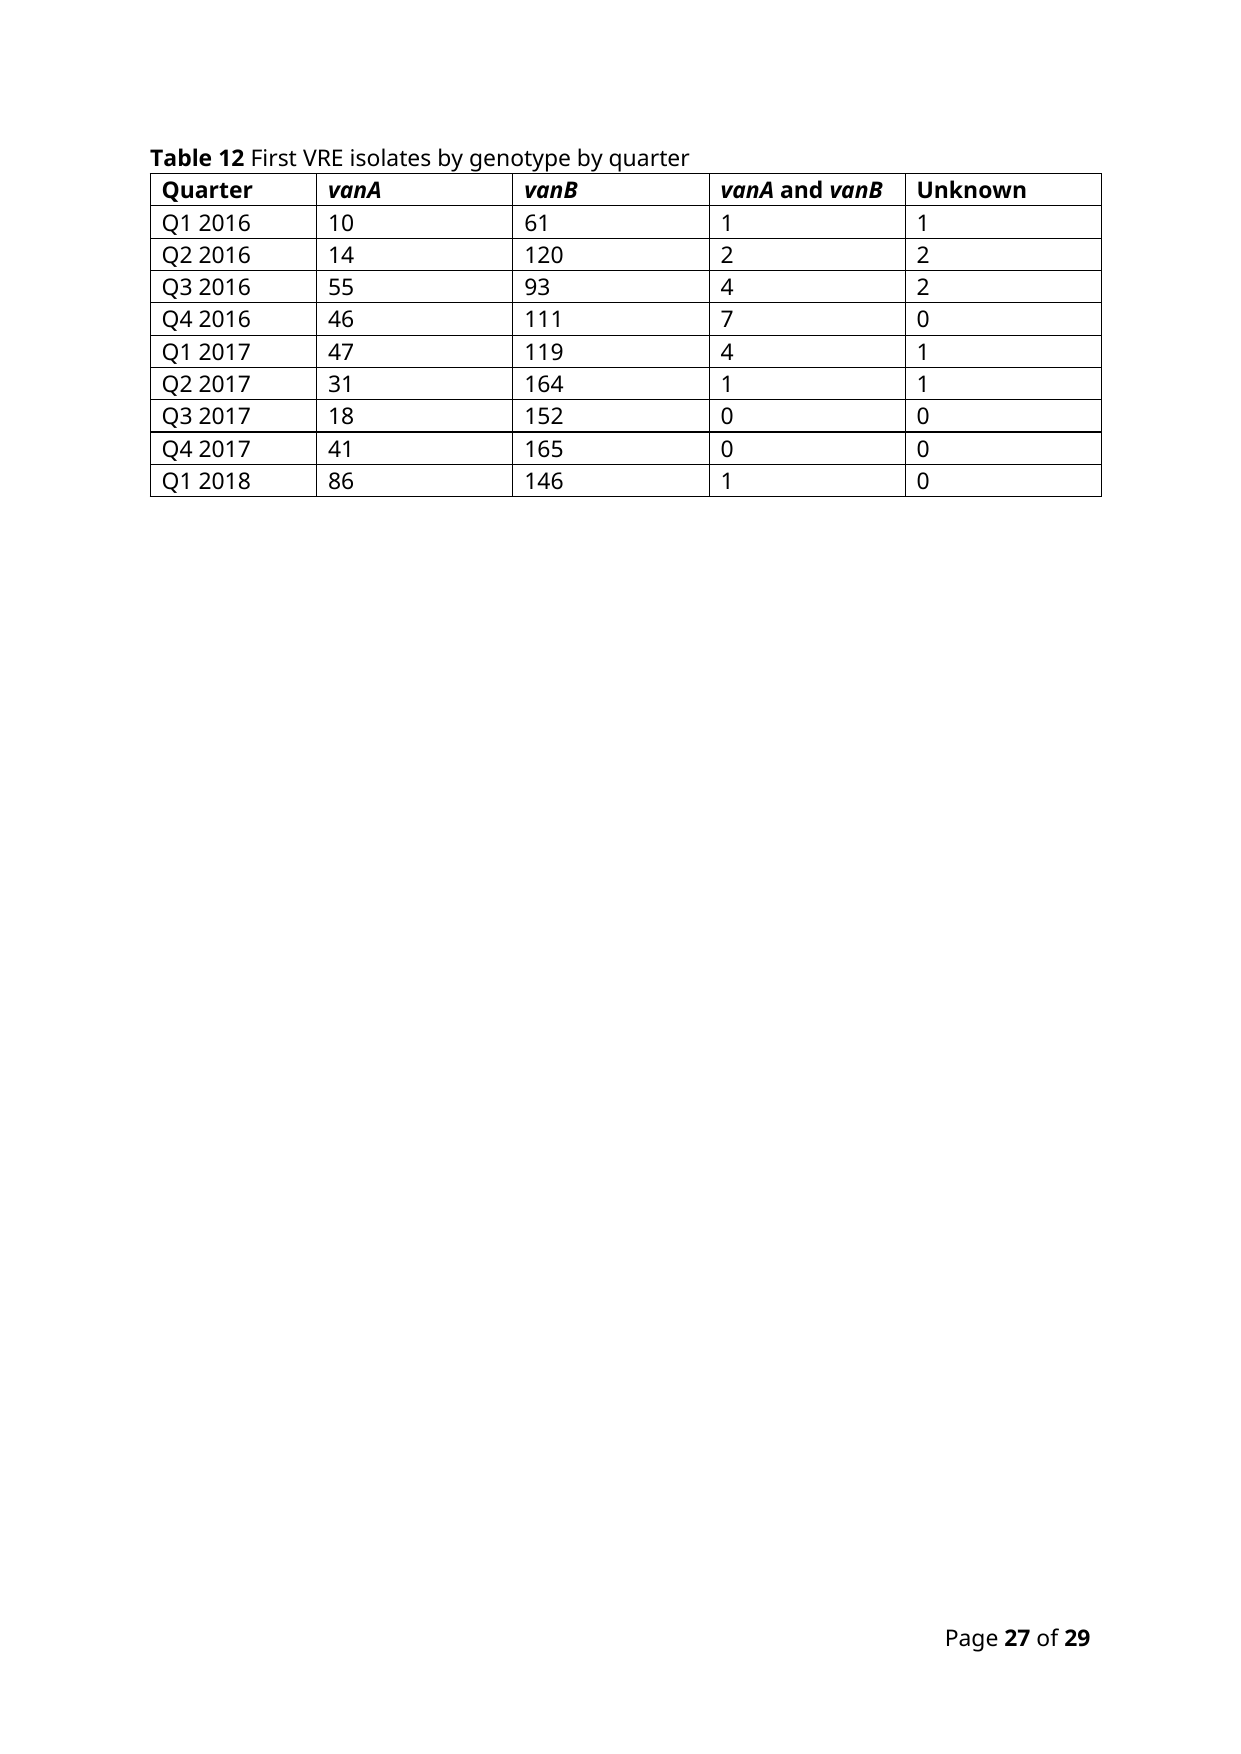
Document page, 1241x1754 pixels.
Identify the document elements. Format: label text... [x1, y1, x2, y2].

table_cell 4 [710, 271, 905, 302]
table_cell 55 [317, 271, 512, 302]
table_header Unknown [906, 174, 1101, 205]
table_cell 47 [317, 336, 512, 367]
table_header Quarter [151, 174, 316, 205]
table_cell 0 [906, 433, 1101, 464]
table_cell 0 [906, 400, 1101, 431]
table_cell 164 [513, 368, 709, 399]
table_cell Q1 2017 [151, 336, 316, 367]
table_cell Q1 2018 [151, 465, 316, 496]
table_cell 10 [317, 206, 512, 238]
table_cell 7 [710, 303, 905, 334]
table_cell 2 [906, 239, 1101, 270]
table_cell 1 [906, 206, 1101, 238]
table_cell 0 [906, 465, 1101, 496]
table_cell 120 [513, 239, 709, 270]
table_cell 46 [317, 303, 512, 334]
table_cell 86 [317, 465, 512, 496]
table_cell 1 [906, 336, 1101, 367]
table_cell 0 [710, 433, 905, 464]
table_cell Q2 2017 [151, 368, 316, 399]
table_cell 119 [513, 336, 709, 367]
table_cell Q3 2016 [151, 271, 316, 302]
table_cell 61 [513, 206, 709, 238]
table_cell 14 [317, 239, 512, 270]
table_cell 41 [317, 433, 512, 464]
table_cell 152 [513, 400, 709, 431]
table_cell 4 [710, 336, 905, 367]
table_cell 146 [513, 465, 709, 496]
table_cell 18 [317, 400, 512, 431]
table_cell 2 [906, 271, 1101, 302]
table_cell 0 [906, 303, 1101, 334]
table_cell 2 [710, 239, 905, 270]
table_cell 0 [710, 400, 905, 431]
table_cell Q3 2017 [151, 400, 316, 431]
table_cell 111 [513, 303, 709, 334]
table_header vanA [317, 174, 512, 205]
table_cell Q4 2017 [151, 433, 316, 464]
table_cell Q1 2016 [151, 206, 316, 238]
table_header vanA and vanB [710, 174, 905, 205]
table_cell 93 [513, 271, 709, 302]
table_cell 1 [710, 465, 905, 496]
table_cell 1 [906, 368, 1101, 399]
table_cell 31 [317, 368, 512, 399]
table_cell 1 [710, 206, 905, 238]
text Table 12 First VRE isolates by genotype by quarter [150, 142, 1090, 173]
table_cell Q4 2016 [151, 303, 316, 334]
table_header vanB [513, 174, 709, 205]
table_cell 165 [513, 433, 709, 464]
table_cell Q2 2016 [151, 239, 316, 270]
table_cell 1 [710, 368, 905, 399]
